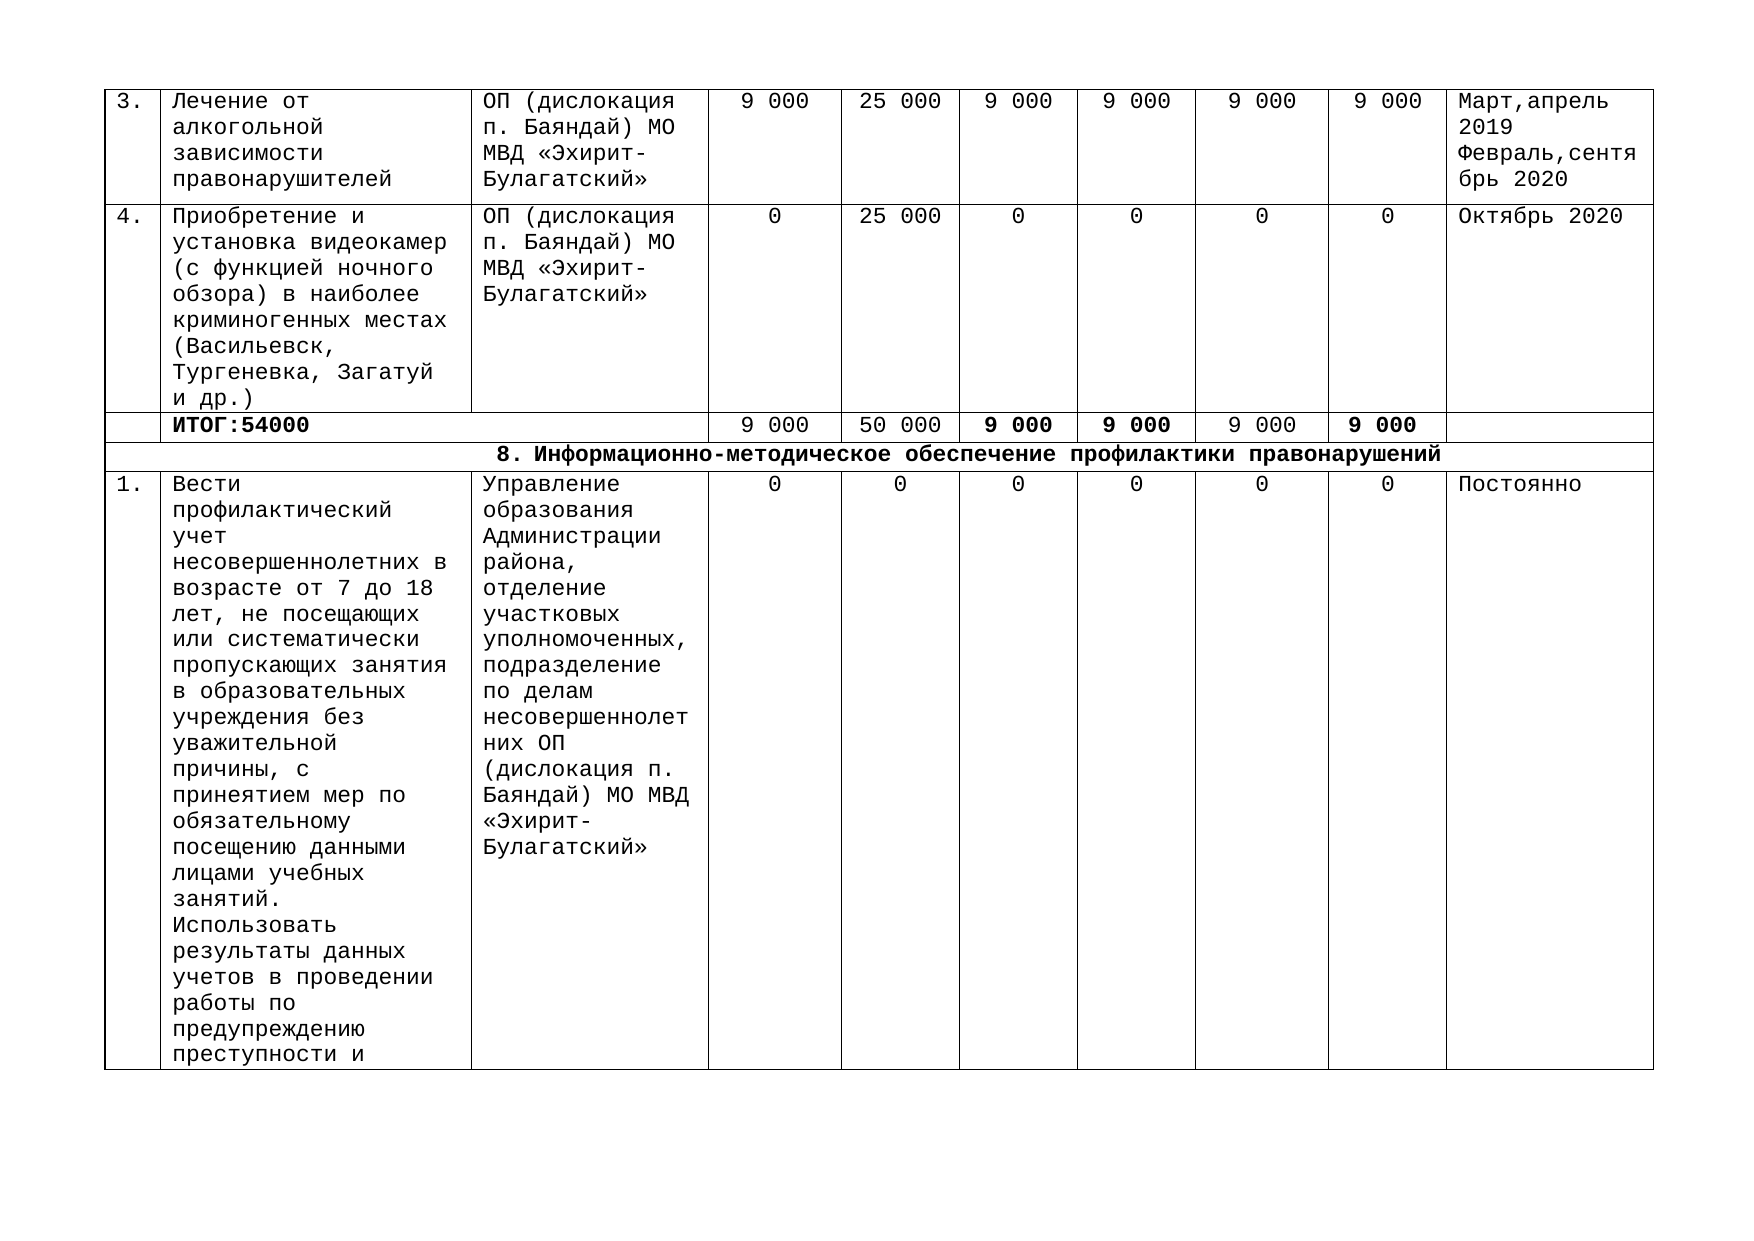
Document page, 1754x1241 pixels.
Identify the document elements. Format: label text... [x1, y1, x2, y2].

table_cell 9 000 [1078, 90, 1195, 203]
table_cell Март,апрель 2019 Февраль,сентябрь 2020 [1447, 90, 1653, 203]
table_cell 9 000 [709, 90, 841, 203]
table_cell 0 [1196, 472, 1328, 1069]
table_cell 0 [960, 472, 1077, 1069]
table_cell [1447, 413, 1653, 442]
table_cell 0 [1329, 472, 1446, 1069]
table_cell 0 [709, 472, 841, 1069]
table_cell Октябрь 2020 [1447, 205, 1653, 412]
table_cell 9 000 [1196, 90, 1328, 203]
table_cell 0 [960, 205, 1077, 412]
table_cell 0 [1329, 205, 1446, 412]
table_cell 9 000 [1078, 413, 1195, 442]
table_cell 9 000 [1196, 413, 1328, 442]
table_cell 9 000 [709, 413, 841, 442]
table_cell 25 000 [842, 90, 959, 203]
table_cell 3. [106, 90, 160, 203]
table_cell Постоянно [1447, 472, 1653, 1069]
table_cell ОП (дислокация п. Баяндай) МО МВД «Эхирит-Булагатский» [472, 205, 708, 412]
table_cell Лечение от алкогольной зависимости правонарушителей [161, 90, 471, 203]
table_cell 4. [106, 205, 160, 412]
table_cell 1. [106, 472, 160, 1069]
table_cell 0 [1078, 205, 1195, 412]
table_cell 9 000 [960, 413, 1077, 442]
table_cell 0 [709, 205, 841, 412]
table_cell 50 000 [842, 413, 959, 442]
table_cell 0 [842, 472, 959, 1069]
table_cell 9 000 [960, 90, 1077, 203]
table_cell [161, 472, 471, 1069]
table_cell Приобретение и установка видеокамер (с функцией ночного обзора) в наиболее криминогенных местах (Васильевск, Тургеневка, Загатуй и др.) [161, 205, 471, 412]
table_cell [472, 472, 708, 1069]
table_cell 9 000 [1329, 413, 1446, 442]
table_cell 0 [1078, 472, 1195, 1069]
table_cell ОП (дислокация п. Баяндай) МО МВД «Эхирит-Булагатский» [472, 90, 708, 203]
table_cell [106, 413, 160, 442]
table_cell ИТОГ:54000 [161, 413, 708, 442]
table_cell Информационно-методическое обеспечение профилактики правонарушений [106, 443, 1653, 471]
table_cell 9 000 [1329, 90, 1446, 203]
table_cell 25 000 [842, 205, 959, 412]
table_cell 0 [1196, 205, 1328, 412]
